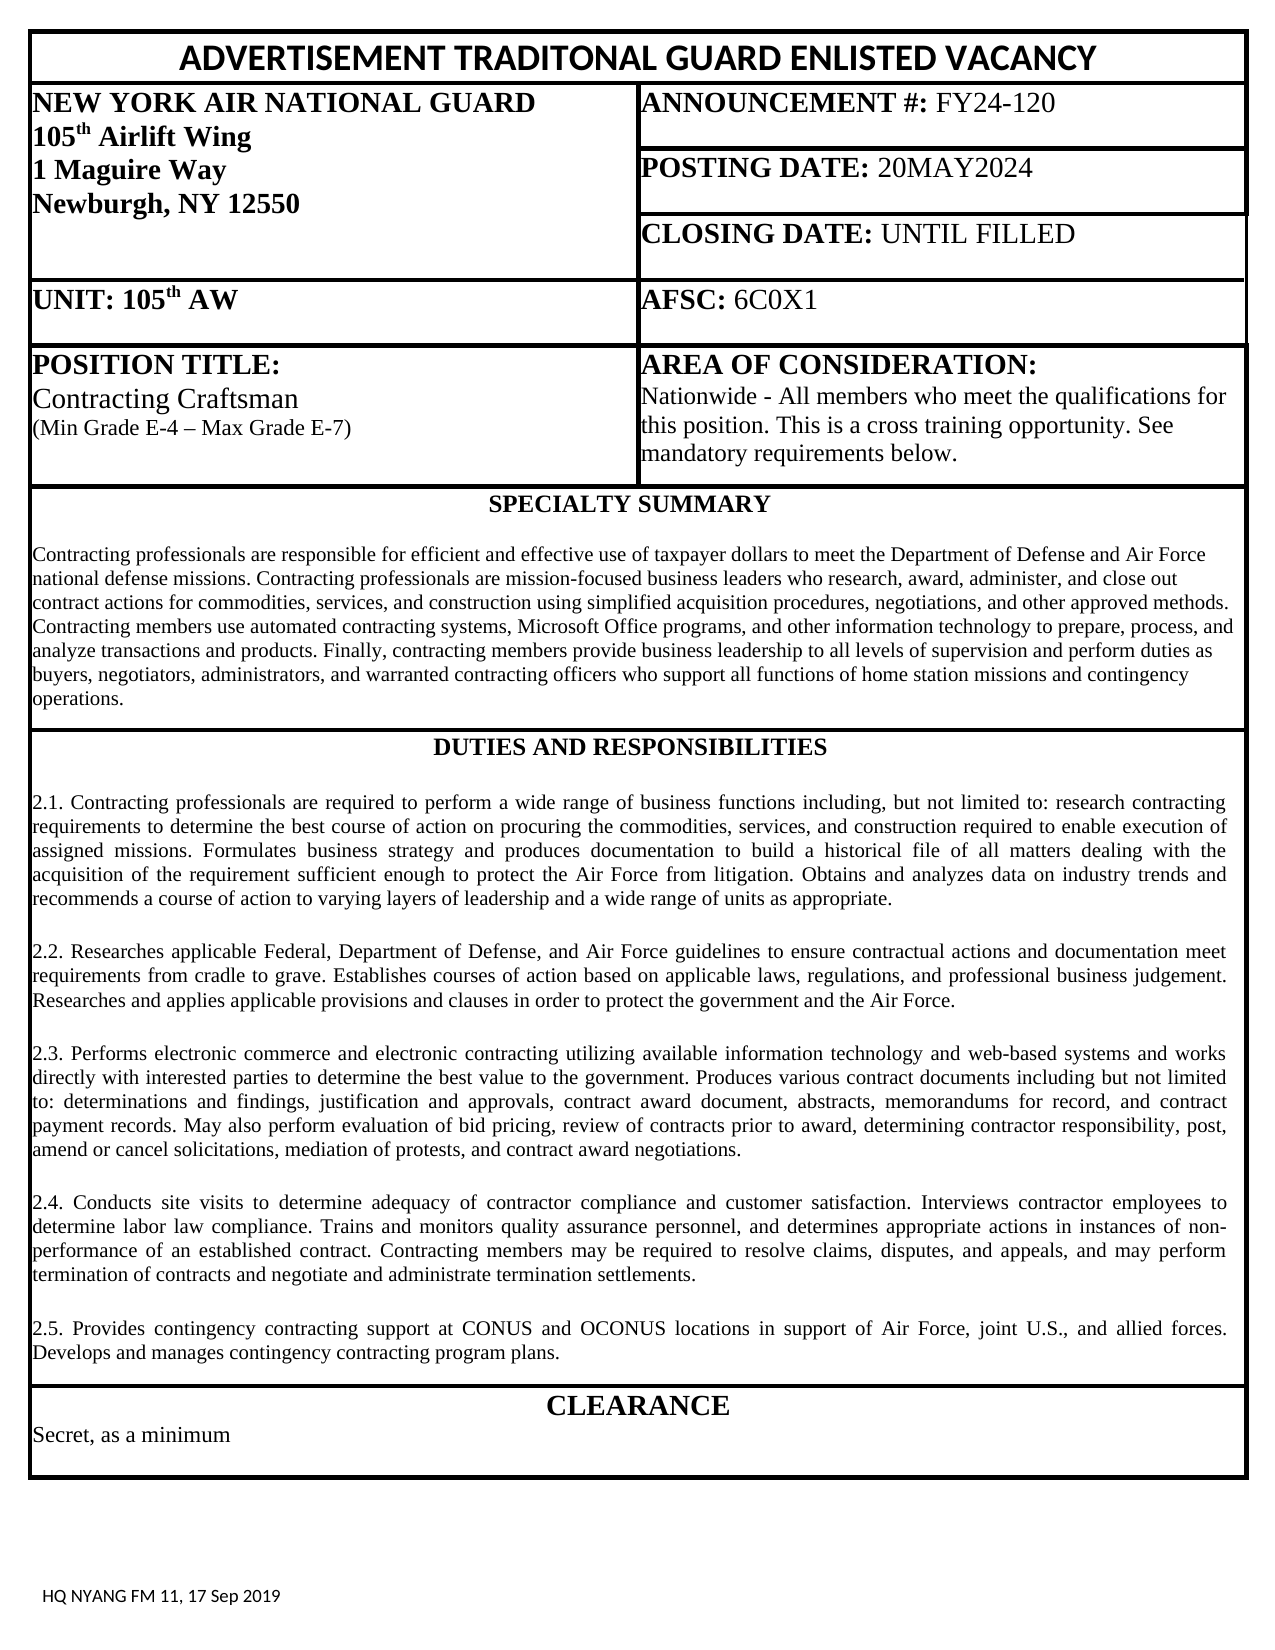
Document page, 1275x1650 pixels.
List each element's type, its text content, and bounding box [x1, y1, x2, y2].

table_cell DUTIES AND RESPONSIBILITIES 2.1. Contracting professionals are required to perform a wide range of business functions including, but not limited to: research contracting requirements to determine the best course of action on procuring the commodities, services, and construction required to enable execution of assigned missions. Formulates business strategy and produces documentation to build a historical file of all matters dealing with the acquisition of the requirement sufficient enough to protect the Air Force from litigation. Obtains and analyzes data on industry trends and recommends a course of action to varying layers of leadership and a wide range of units as appropriate. 2.2. Researches applicable Federal, Department of Defense, and Air Force guidelines to ensure contractual actions and documentation meet requirements from cradle to grave. Establishes courses of action based on applicable laws, regulations, and professional business judgement. Researches and applies applicable provisions and clauses in order to protect the government and the Air Force. 2.3. Performs electronic commerce and electronic contracting utilizing available information technology and web-based systems and works directly with interested parties to determine the best value to the government. Produces various contract documents including but not limited to: determinations and findings, justification and approvals, contract award document, abstracts, memorandums for record, and contract payment records. May also perform evaluation of bid pricing, review of contracts prior to award, determining contractor responsibility, post, amend or cancel solicitations, mediation of protests, and contract award negotiations. 2.4. Conducts site visits to determine adequacy of contractor compliance and customer satisfaction. Interviews contractor employees to determine labor law compliance. Trains and monitors quality assurance personnel, and determines appropriate actions in instances of non- performance of an established contract. Contracting members may be required to resolve claims, disputes, and appeals, and may perform termination of contracts and negotiate and administrate termination settlements. 2.5. Provides contingency contracting support at CONUS and OCONUS locations in support of Air Force, joint U.S., and allied forces. Develops and manages contingency contracting program plans. [32, 732, 1244, 1383]
table_cell CLEARANCE Secret, as a minimum [32, 1388, 1244, 1475]
table_cell UNIT: 105th AW [32, 282, 636, 343]
table_cell CLOSING DATE: UNTIL FILLED [641, 216, 1245, 277]
table_cell AREA OF CONSIDERATION: Nationwide - All members who meet the qualifications for this position. This is a cross training opportunity. See mandatory requirements below. [641, 348, 1244, 484]
table_cell NEW YORK AIR NATIONAL GUARD 105th Airlift Wing 1 Maguire Way Newburgh, NY 12550 [32, 85, 636, 277]
table_cell AFSC: 6C0X1 [641, 278, 1245, 343]
table_cell POSTING DATE: 20MAY2024 [641, 151, 1244, 212]
table_header ADVERTISEMENT TRADITONAL GUARD ENLISTED VACANCY [32, 34, 1244, 81]
table_cell SPECIALTY SUMMARY Contracting professionals are responsible for efficient and effective use of taxpayer dollars to meet the Department of Defense and Air Force national defense missions. Contracting professionals are mission-focused business leaders who research, award, administer, and close out contract actions for commodities, services, and construction using simplified acquisition procedures, negotiations, and other approved methods. Contracting members use automated contracting systems, Microsoft Office programs, and other information technology to prepare, process, and analyze transactions and products. Finally, contracting members provide business leadership to all levels of supervision and perform duties as buyers, negotiators, administrators, and warranted contracting officers who support all functions of home station missions and contingency operations. [32, 489, 1244, 728]
table_cell POSITION TITLE: Contracting Craftsman (Min Grade E-4 – Max Grade E-7) [32, 348, 636, 484]
table_cell ANNOUNCEMENT #: FY24-120 [641, 85, 1244, 146]
